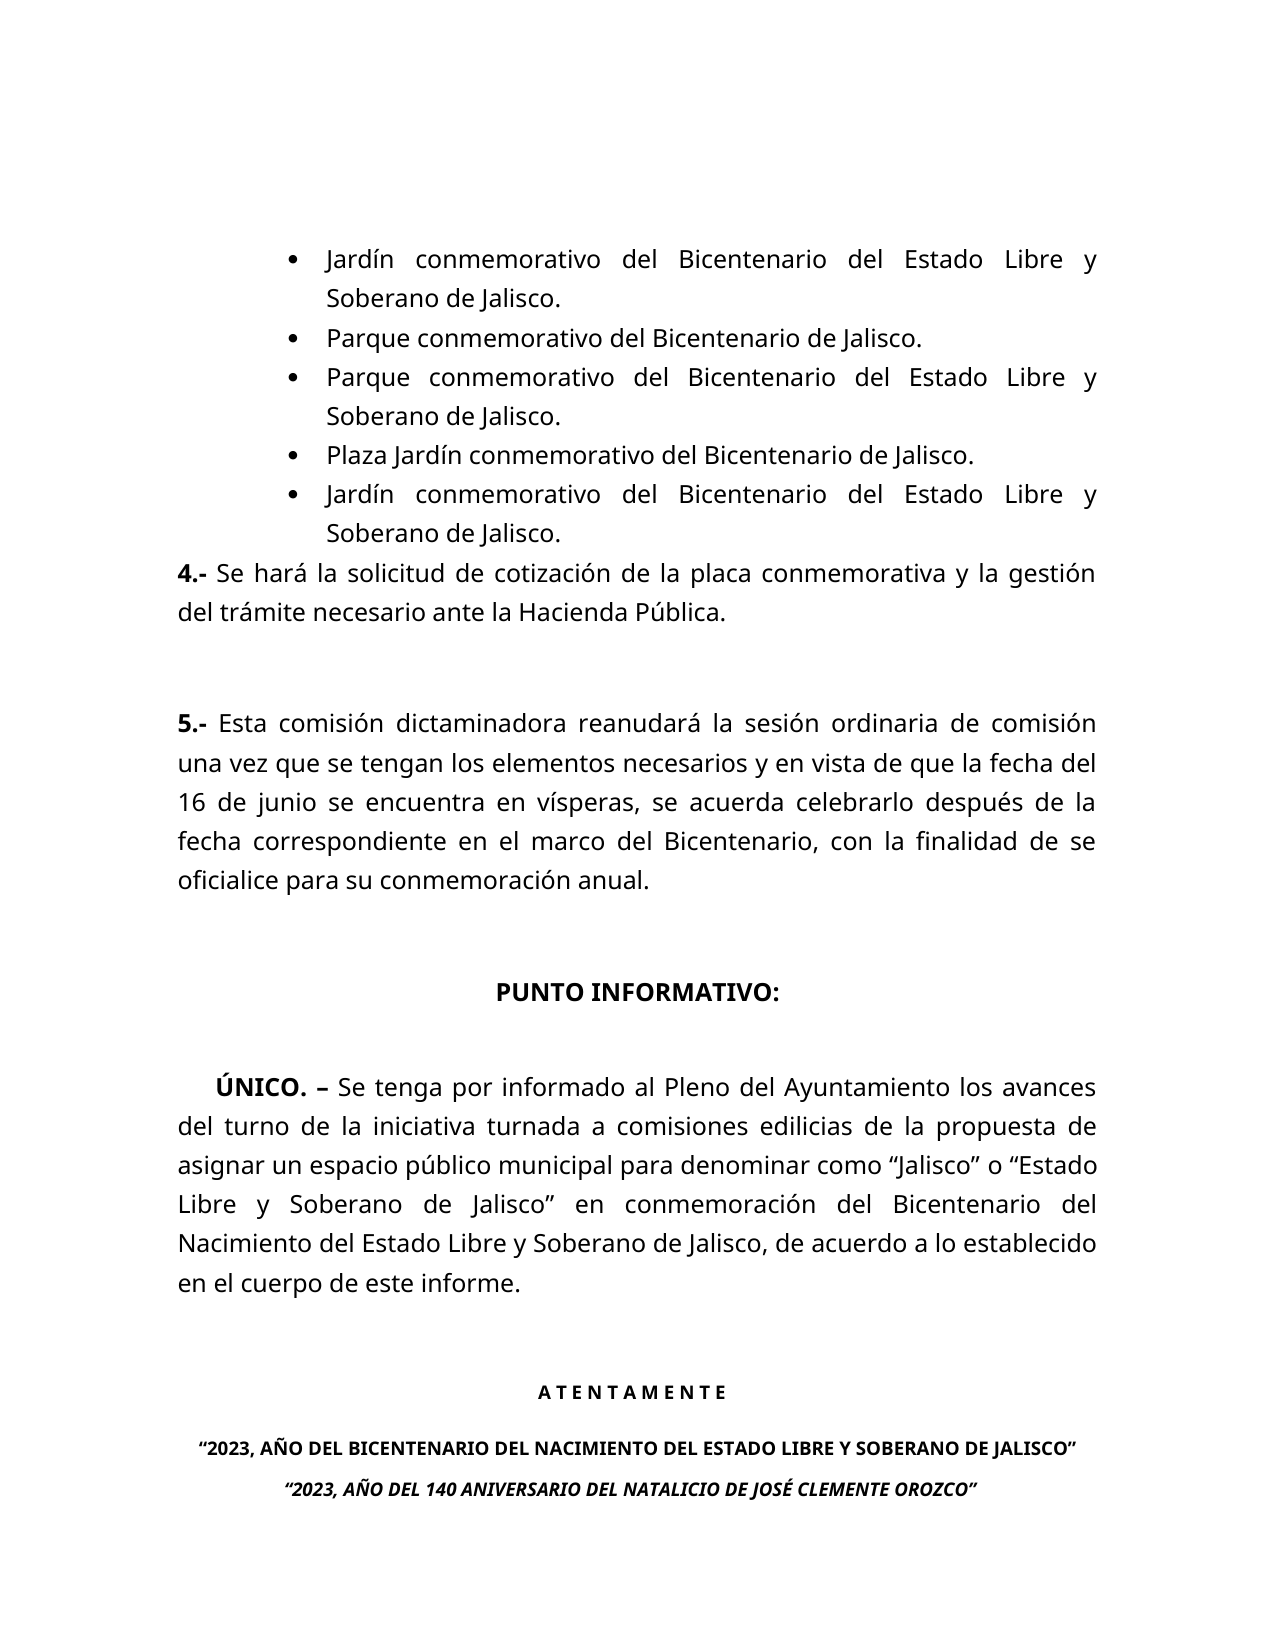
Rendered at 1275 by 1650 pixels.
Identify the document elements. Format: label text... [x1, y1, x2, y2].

text 5.- Esta comisión dictaminadora reanudará la sesión ordinaria de comisión una vez que se tengan los elementos necesarios y en vista de que la fecha del 16 de junio se encuentra en vísperas, se acuerda celebrarlo después de la fecha correspondiente en el marco del Bicentenario, con la finalidad de se oficialice para su conmemoración anual. [177, 706, 1098, 897]
list Jardín conmemorativo del Bicentenario del Estado Libre y Soberano de Jalisco. [288, 477, 1098, 550]
text ÚNICO. – Se tenga por informado al Pleno del Ayuntamiento los avances del turno de la iniciativa turnada a comisiones edilicias de la propuesta de asignar un espacio público municipal para denominar como “Jalisco” o “Estado Libre y Soberano de Jalisco” en conmemoración del Bicentenario del Nacimiento del Estado Libre y Soberano de Jalisco, de acuerdo a lo establecido en el cuerpo de este informe. [177, 1069, 1098, 1299]
list Parque conmemorativo del Bicentenario del Estado Libre y Soberano de Jalisco. [288, 359, 1098, 433]
text “2023, AÑO DEL BICENTENARIO DEL NACIMIENTO DEL ESTADO LIBRE Y SOBERANO DE JALISCO” [177, 1435, 1098, 1461]
text A T E N T A M E N T E [215, 1379, 1048, 1405]
text PUNTO INFORMATIVO: [177, 974, 1098, 1008]
list Plaza Jardín conmemorativo del Bicentenario de Jalisco. [288, 438, 1098, 472]
list Parque conmemorativo del Bicentenario de Jalisco. [288, 320, 1098, 354]
text 4.- Se hará la solicitud de cotización de la placa conmemorativa y la gestión del trámite necesario ante la Hacienda Pública. [177, 555, 1098, 628]
list Jardín conmemorativo del Bicentenario del Estado Libre y Soberano de Jalisco. [288, 242, 1098, 315]
text “2023, AÑO DEL 140 ANIVERSARIO DEL NATALICIO DE JOSÉ CLEMENTE OROZCO” [215, 1477, 1048, 1502]
